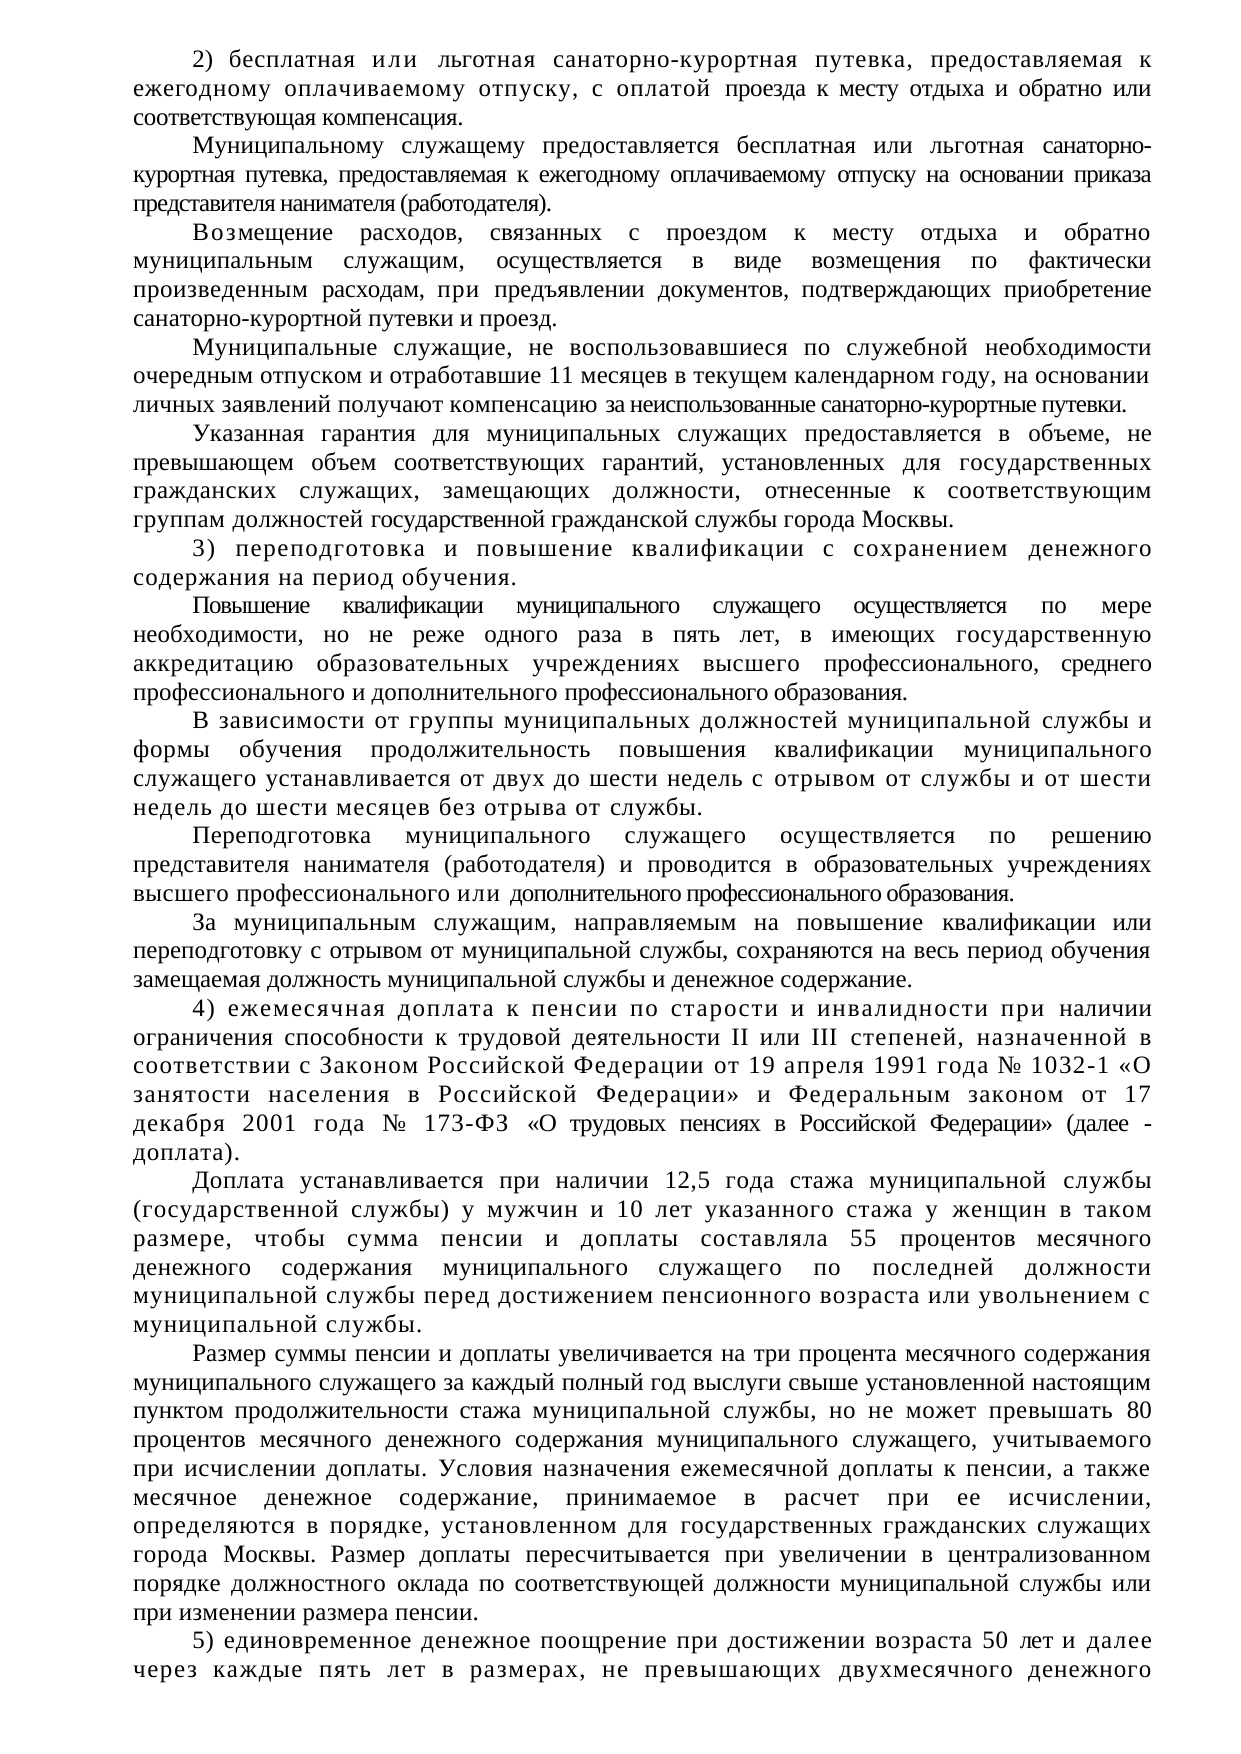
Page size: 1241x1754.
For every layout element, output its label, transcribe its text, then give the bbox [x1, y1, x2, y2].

text 3) переподготовка и повышение квалификации с сохранением денежного содержания на период обучения. [133, 533, 1152, 591]
text Переподготовка муниципального служащего осуществляется по решению представителя нанимателя (работодателя) и проводится в образовательных учреждениях высшего профессионального или дополнительного профессионального образования. [133, 821, 1152, 907]
text Муниципальные служащие, не воспользовавшиеся по служебной необходимости очередным отпуском и отработавшие 11 месяцев в текущем календарном году, на основании личных заявлений получают компенсацию за неиспользованные санаторно-курортные путевки. [133, 332, 1152, 418]
text За муниципальным служащим, направляемым на повышение квалификации или переподготовку с отрывом от муниципальной службы, сохраняются на весь период обучения замещаемая должность муниципальной службы и денежное содержание. [133, 907, 1152, 993]
text 2) бесплатная или льготная санаторно-курортная путевка, предоставляемая к ежегодному оплачиваемому отпуску, с оплатой проезда к месту отдыха и обратно или соответствующая компенсация. [133, 44, 1152, 131]
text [133, 1626, 1152, 1683]
text Доплата устанавливается при наличии 12,5 года стажа муниципальной службы (государственной службы) у мужчин и 10 лет указанного стажа у женщин в таком размере, чтобы сумма пенсии и доплаты составляла 55 процентов месячного денежного содержания муниципального служащего по последней должности муниципальной службы перед достижением пенсионного возраста или увольнением с муниципальной службы. [133, 1166, 1152, 1338]
text Возмещение расходов, связанных с проездом к месту отдыха и обратно муниципальным служащим, осуществляется в виде возмещения по фактически произведенным расходам, при предъявлении документов, подтверждающих приобретение санаторно-курортной путевки и проезд. [133, 217, 1152, 332]
text Повышение квалификации муниципального служащего осуществляется по мере необходимости, но не реже одного раза в пять лет, в имеющих государственную аккредитацию образовательных учреждениях высшего профессионального, среднего профессионального и дополнительного профессионального образования. [133, 591, 1152, 706]
text Указанная гарантия для муниципальных служащих предоставляется в объеме, не превышающем объем соответствующих гарантий, установленных для государственных гражданских служащих, замещающих должности, отнесенные к соответствующим группам должностей государственной гражданской службы города Москвы. [133, 418, 1152, 533]
text Муниципальному служащему предоставляется бесплатная или льготная санаторно-курортная путевка, предоставляемая к ежегодному оплачиваемому отпуску на основании приказа представителя нанимателя (работодателя). [133, 131, 1152, 217]
text Размер суммы пенсии и доплаты увеличивается на три процента месячного содержания муниципального служащего за каждый полный год выслуги свыше установленной настоящим пунктом продолжительности стажа муниципальной службы, но не может превышать 80 процентов месячного денежного содержания муниципального служащего, учитываемого при исчислении доплаты. Условия назначения ежемесячной доплаты к пенсии, а также месячное денежное содержание, принимаемое в расчет при ее исчислении, определяются в порядке, установленном для государственных гражданских служащих города Москвы. Размер доплаты пересчитывается при увеличении в централизованном порядке должностного оклада по соответствующей должности муниципальной службы или при изменении размера пенсии. [133, 1338, 1152, 1626]
text В зависимости от группы муниципальных должностей муниципальной службы и формы обучения продолжительность повышения квалификации муниципального служащего устанавливается от двух до шести недель с отрывом от службы и от шести недель до шести месяцев без отрыва от службы. [133, 706, 1152, 821]
text 4) ежемесячная доплата к пенсии по старости и инвалидности при наличии ограничения способности к трудовой деятельности II или III степеней, назначенной в соответствии с Законом Российской Федерации от 19 апреля 1991 года № 1032-1 «О занятости населения в Российской Федерации» и Федеральным законом от 17 декабря 2001 года № 173-ФЗ «О трудовых пенсиях в Российской Федерации» (далее - доплата). [133, 993, 1152, 1166]
